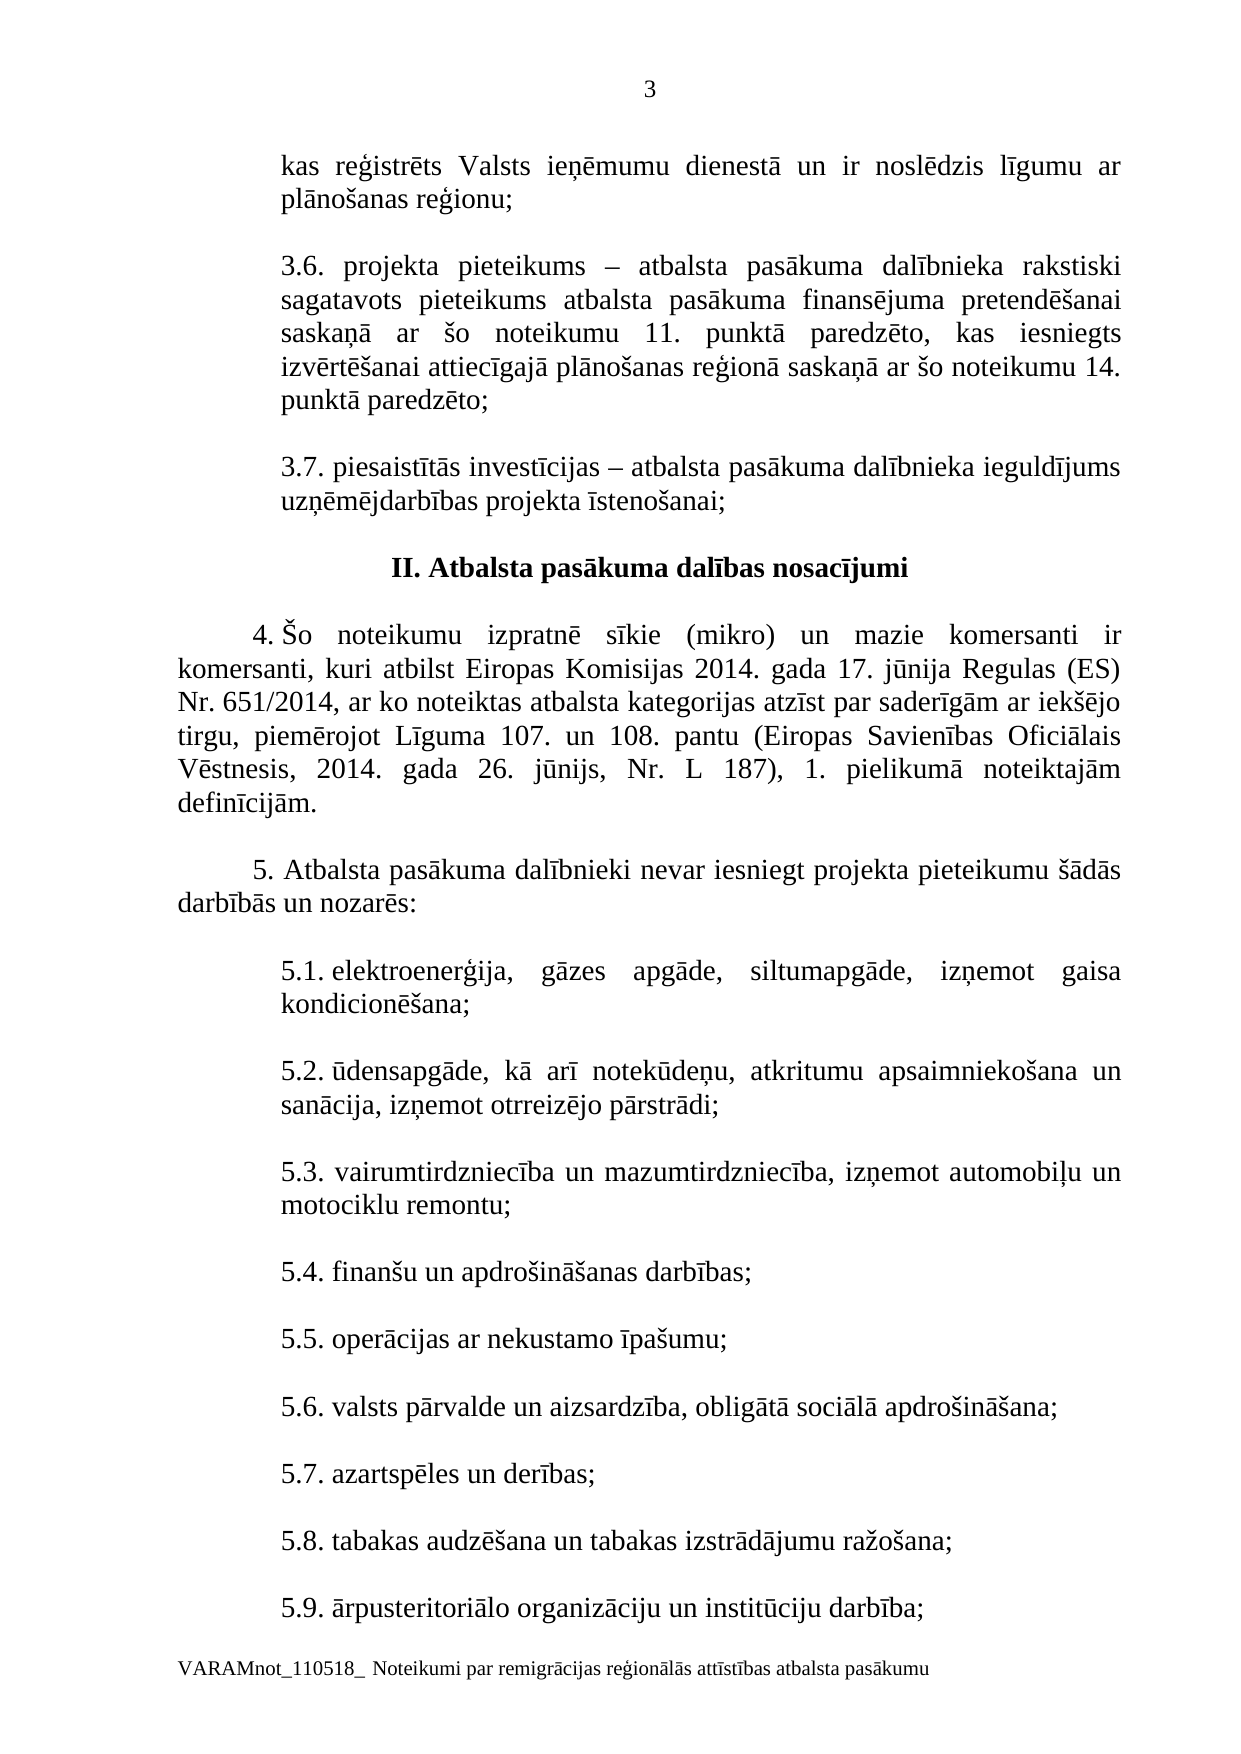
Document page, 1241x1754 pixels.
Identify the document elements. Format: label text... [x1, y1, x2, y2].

text 5.6. valsts pārvalde un aizsardzība, obligātā sociālā apdrošināšana; [281, 1389, 1122, 1422]
title II. Atbalsta pasākuma dalības nosacījumi [177, 550, 1122, 584]
text 5.3. vairumtirdzniecība un mazumtirdzniecība, izņemot automobiļu un motociklu remontu; [281, 1154, 1122, 1221]
text 5.1. elektroenerģija, gāzes apgāde, siltumapgāde, izņemot gaisa kondicionēšana; [281, 953, 1122, 1020]
text 5.9. ārpusteritoriālo organizāciju un institūciju darbība; [281, 1590, 1122, 1623]
text 5.5. operācijas ar nekustamo īpašumu; [281, 1322, 1122, 1355]
text 4. Šo noteikumu izpratnē sīkie (mikro) un mazie komersanti ir komersanti, kuri atbilst Eiropas Komisijas 2014. gada 17. jūnija Regulas (ES) Nr. 651/2014, ar ko noteiktas atbalsta kategorijas atzīst par saderīgām ar iekšējo tirgu, piemērojot Līguma 107. un 108. pantu (Eiropas Savienības Oficiālais Vēstnesis, 2014. gada 26. jūnijs, Nr. L 187), 1. pielikumā noteiktajām definīcijām. [177, 617, 1122, 818]
text 3.7. piesaistītās investīcijas – atbalsta pasākuma dalībnieka ieguldījums uzņēmējdarbības projekta īstenošanai; [281, 449, 1122, 517]
text 5.7. azartspēles un derības; [281, 1456, 1122, 1489]
text 5.8. tabakas audzēšana un tabakas izstrādājumu ražošana; [281, 1523, 1122, 1556]
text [281, 148, 1122, 215]
text 5.2. ūdensapgāde, kā arī notekūdeņu, atkritumu apsaimniekošana un sanācija, izņemot otrreizējo pārstrādi; [281, 1053, 1122, 1120]
text 5.4. finanšu un apdrošināšanas darbības; [281, 1254, 1122, 1288]
text 5. Atbalsta pasākuma dalībnieki nevar iesniegt projekta pieteikumu šādās darbībās un nozarēs: [177, 852, 1122, 919]
text 3.6. projekta pieteikums – atbalsta pasākuma dalībnieka rakstiski sagatavots pieteikums atbalsta pasākuma finansējuma pretendēšanai saskaņā ar šo noteikumu 11. punktā paredzēto, kas iesniegts izvērtēšanai attiecīgajā plānošanas reģionā saskaņā ar šo noteikumu 14. punktā paredzēto; [281, 248, 1122, 416]
